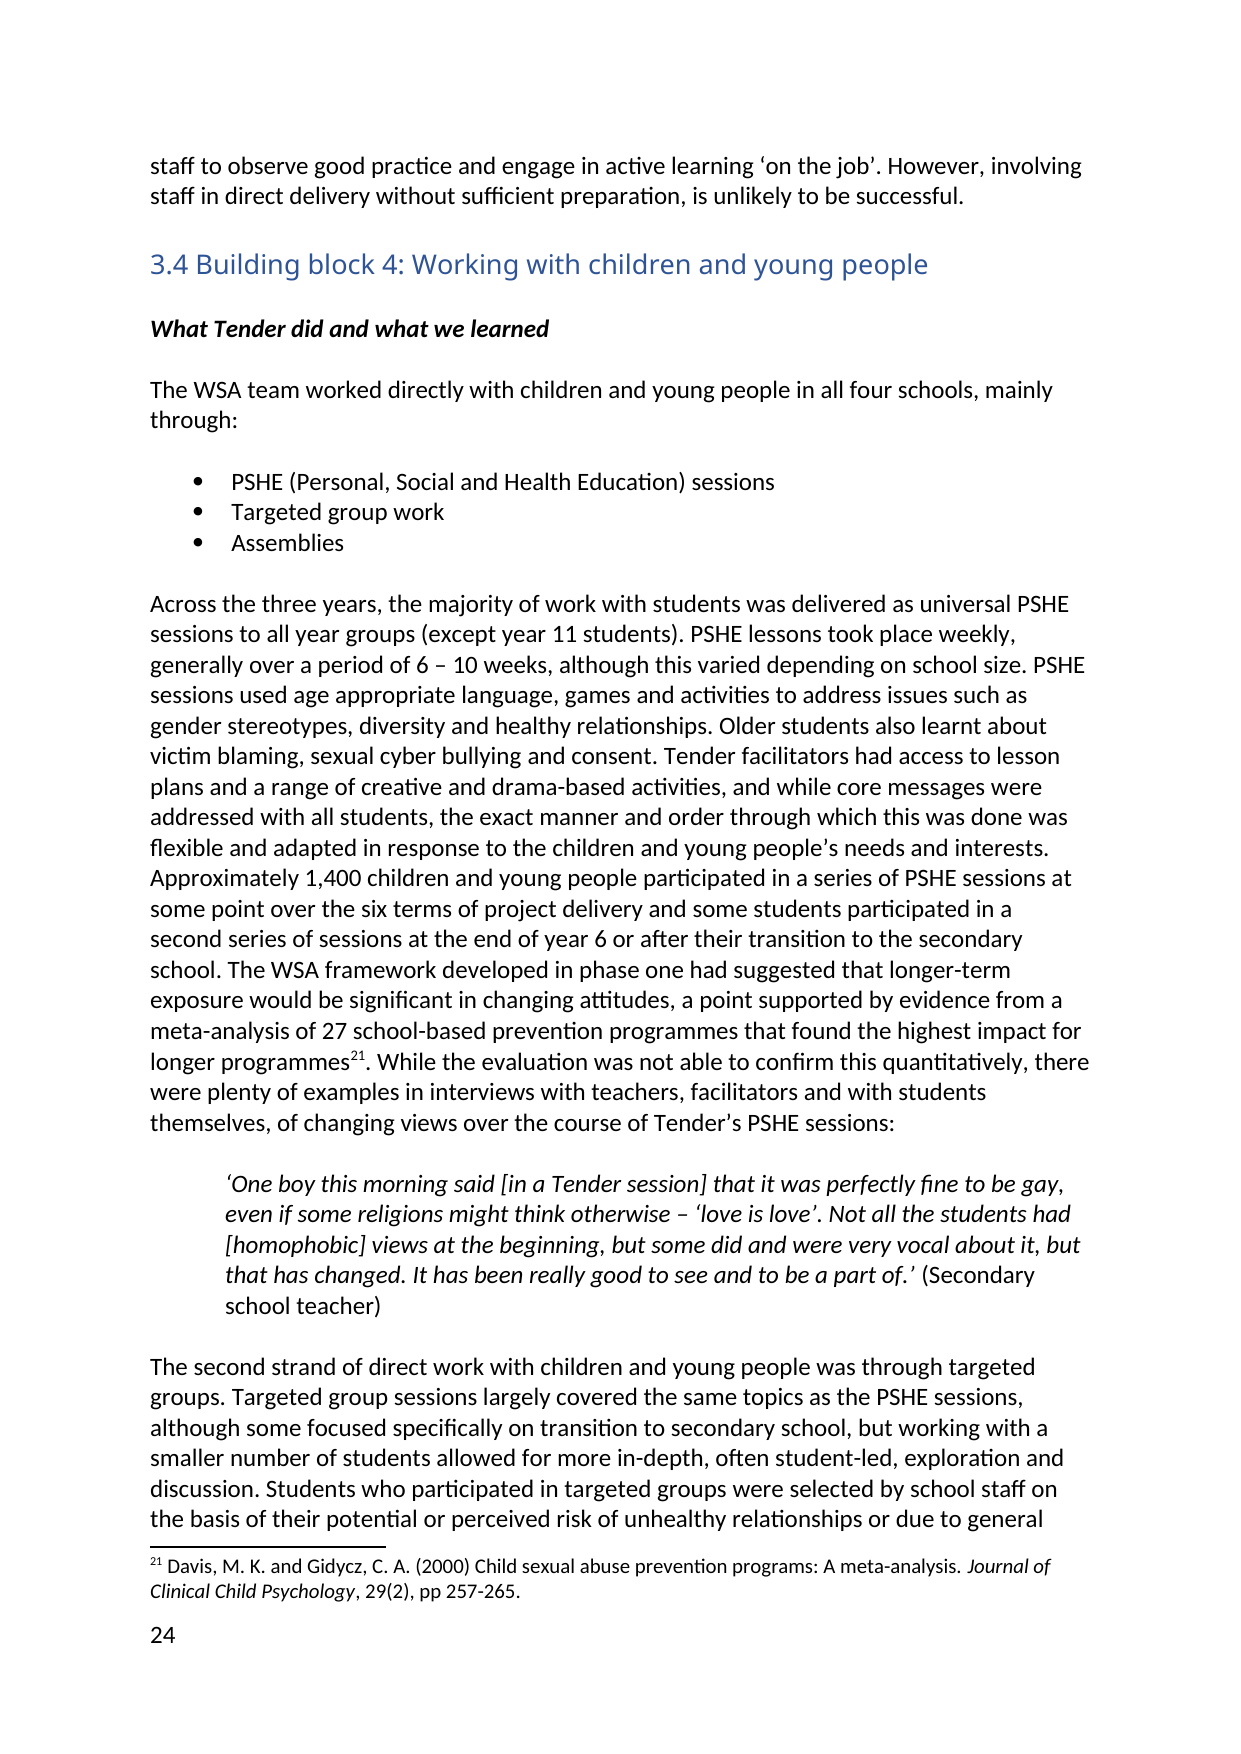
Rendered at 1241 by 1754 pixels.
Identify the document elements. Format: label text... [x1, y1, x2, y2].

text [150, 1351, 1090, 1534]
subtitle 3.4 Building block 4: Working with children and young people [150, 246, 1090, 283]
list Targeted group work [193, 496, 1090, 527]
list PSHE (Personal, Social and Health Education) sessions [193, 466, 1090, 496]
text The WSA team worked directly with children and young people in all four schools, mainly through: [150, 374, 1090, 435]
text What Tender did and what we learned [150, 313, 1090, 344]
text ‘One boy this morning said [in a Tender session] that it was perfectly fine to be gay, even if some religions might think otherwise – ‘love is love’. Not all the students had [homophobic] views at the beginning, but some did and were very vocal about it, but that has changed. It has been really good to see and to be a part of.’ (Secondary school teacher) [225, 1168, 1090, 1320]
text Across the three years, the majority of work with students was delivered as universal PSHE sessions to all year groups (except year 11 students). PSHE lessons took place weekly, generally over a period of 6 – 10 weeks, although this varied depending on school size. PSHE sessions used age appropriate language, games and activities to address issues such as gender stereotypes, diversity and healthy relationships. Older students also learnt about victim blaming, sexual cyber bullying and consent. Tender facilitators had access to lesson plans and a range of creative and drama-based activities, and while core messages were addressed with all students, the exact manner and order through which this was done was flexible and adapted in response to the children and young people’s needs and interests. Approximately 1,400 children and young people participated in a series of PSHE sessions at some point over the six terms of project delivery and some students participated in a second series of sessions at the end of year 6 or after their transition to the secondary school. The WSA framework developed in phase one had suggested that longer-term exposure would be significant in changing attitudes, a point supported by evidence from a meta-analysis of 27 school-based prevention programmes that found the highest impact for longer programmes. While the evaluation was not able to confirm this quantitatively, there were plenty of examples in interviews with teachers, facilitators and with students themselves, of changing views over the course of Tender’s PSHE sessions: [150, 588, 1090, 1137]
list Assemblies [193, 527, 1090, 557]
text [150, 150, 1090, 211]
